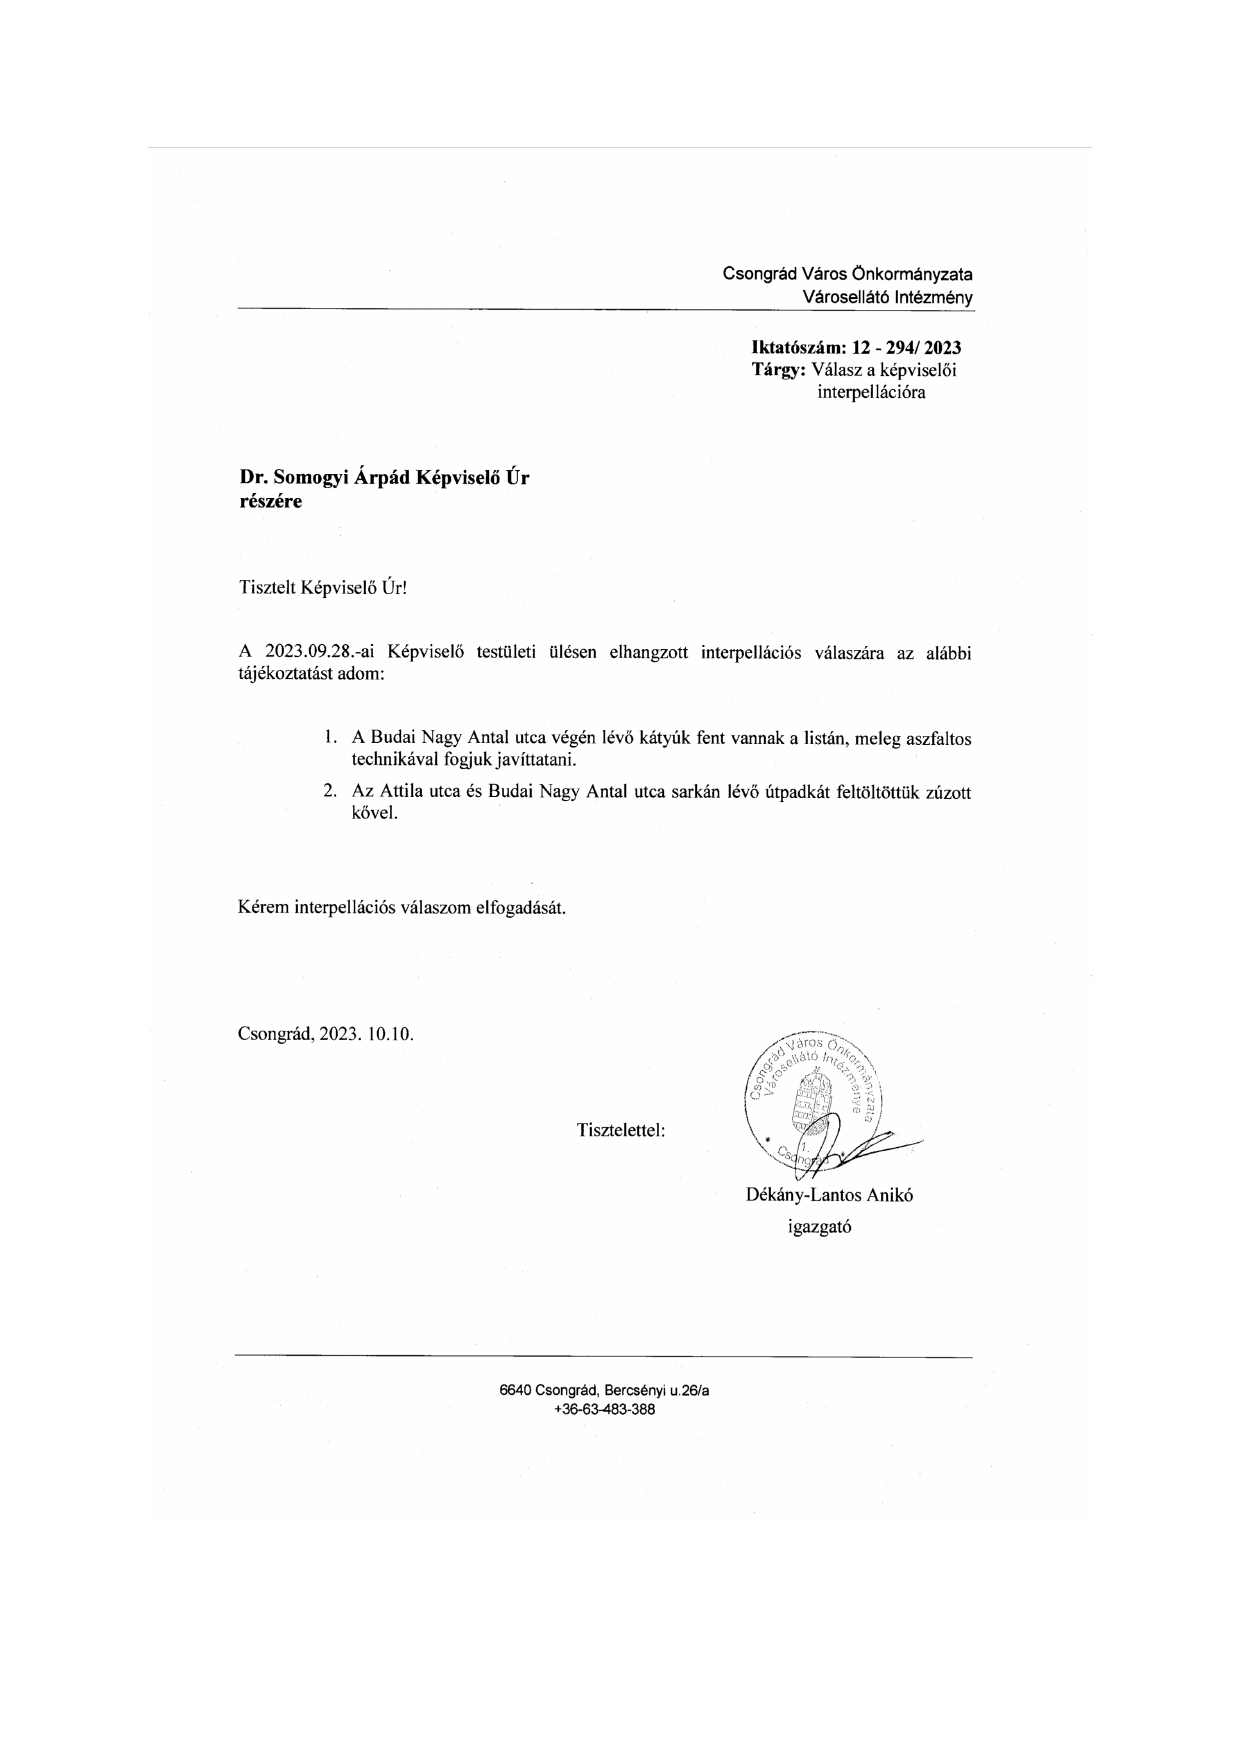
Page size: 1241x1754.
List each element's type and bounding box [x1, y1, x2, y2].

picture [147, 147, 1093, 1521]
